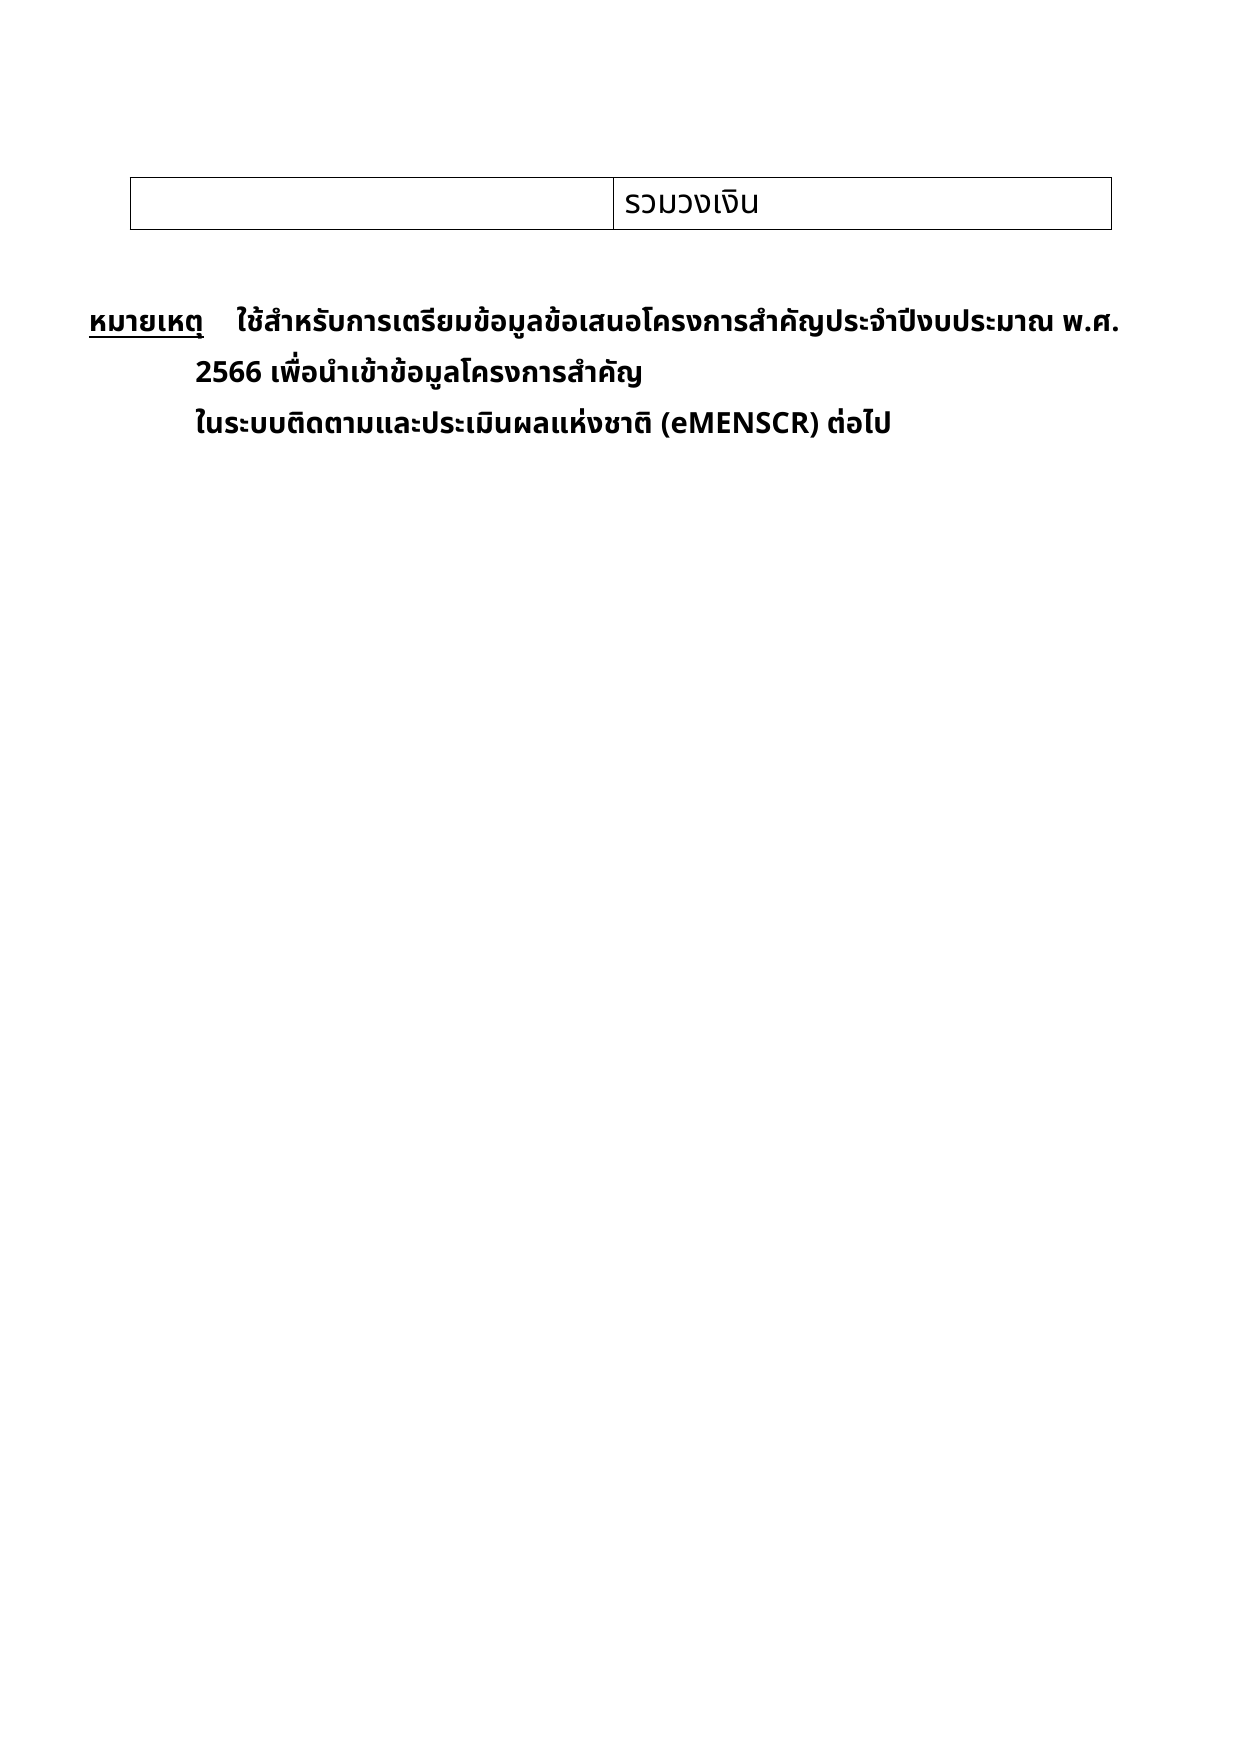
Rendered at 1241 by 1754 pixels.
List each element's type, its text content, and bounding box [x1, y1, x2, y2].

table_cell [131, 178, 613, 229]
text หมายเหตุ ใช้สำหรับการเตรียมข้อมูลข้อเสนอโครงการสำคัญประจำปีงบประมาณ พ.ศ. 2566 เพื่อนำเข้าข้อมูลโครงการสำคัญ ในระบบติดตามและประเมินผลแห่งชาติ (eMENSCR) ต่อไป [89, 300, 1122, 446]
table_cell รวมวงเงิน [614, 178, 1111, 229]
